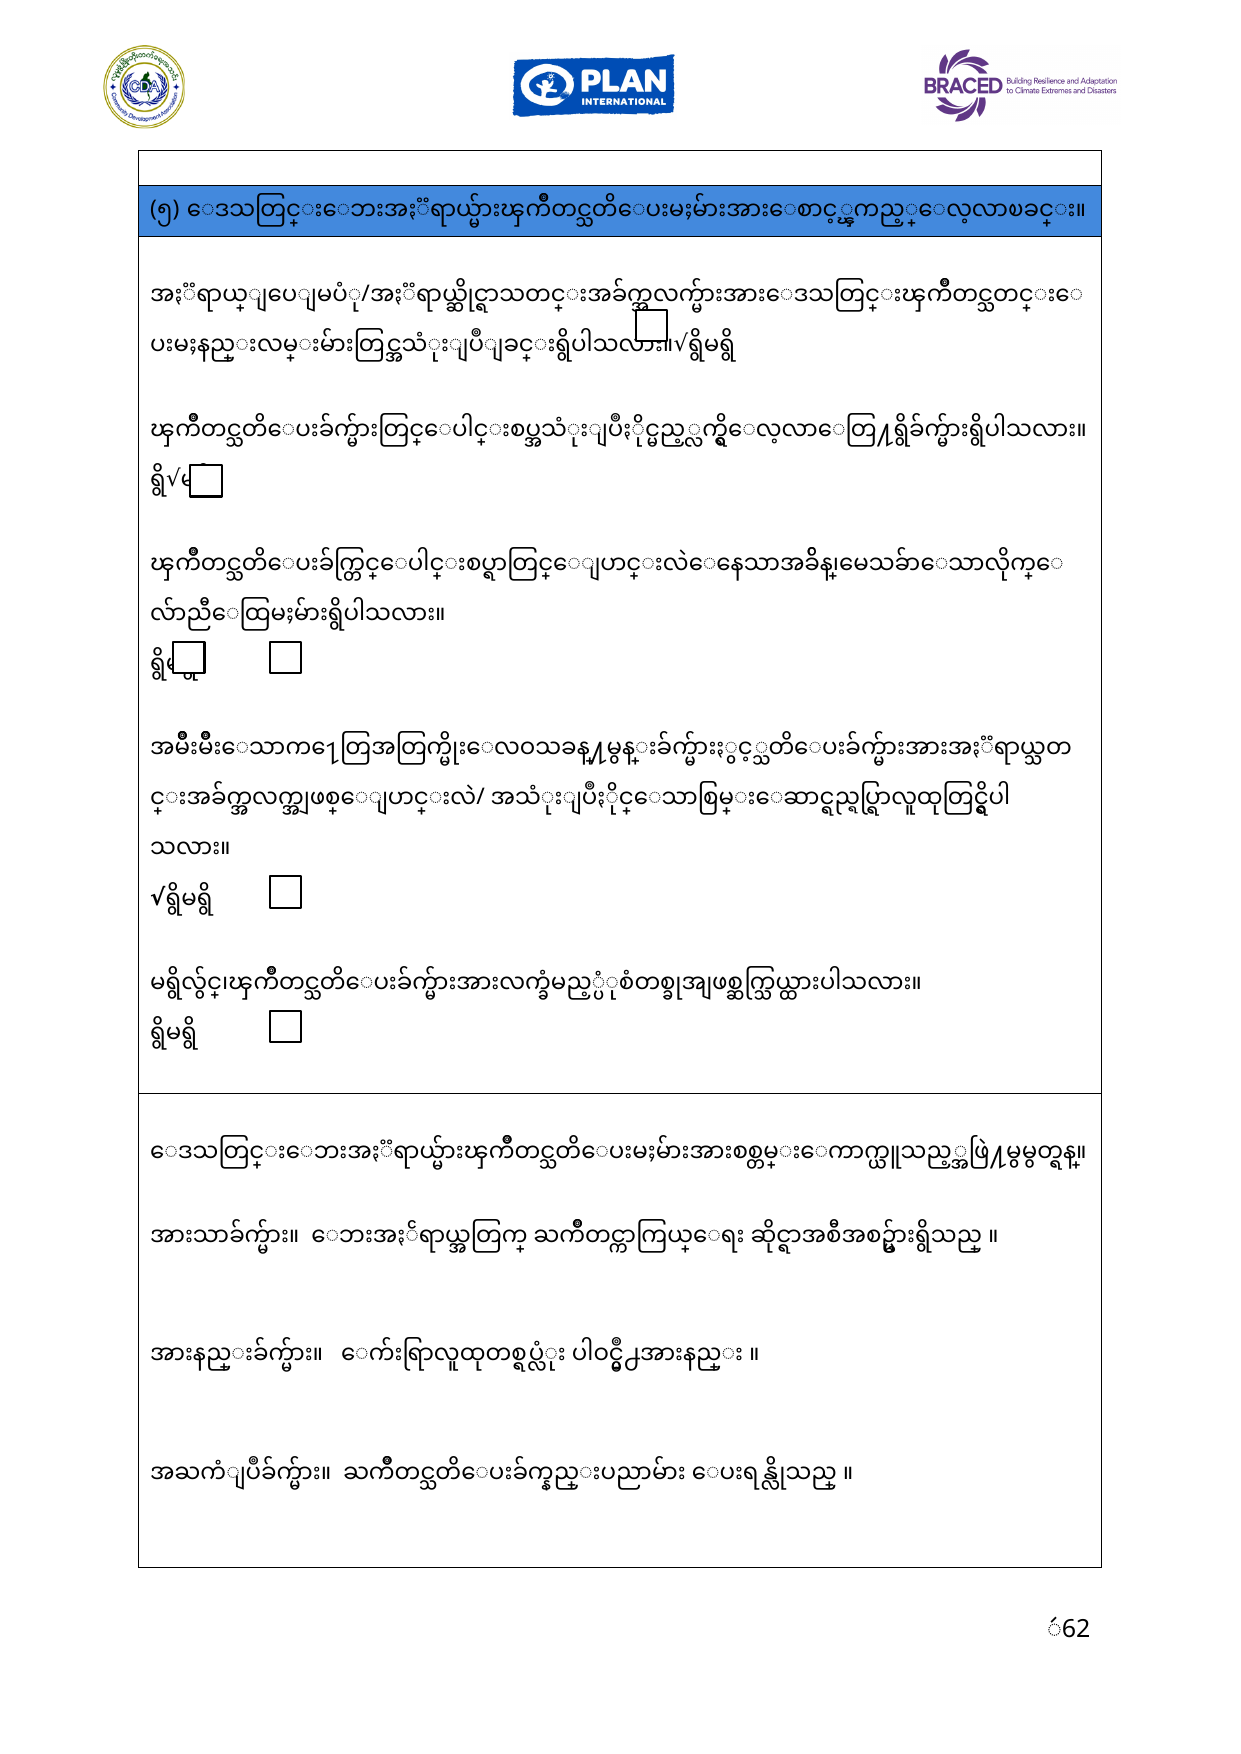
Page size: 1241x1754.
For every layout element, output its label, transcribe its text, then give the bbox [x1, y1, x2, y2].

table_cell အႏၱရာယ္ျပေျမပံု/အႏၱရာယ္ဆိုင္ရာသတင္းအခ်က္အလက္မ်ားအားေဒသတြင္းၾကိဳတင္သတင္းေပးမႈနည္းလမ္းမ်ားတြင္အသံုးျပဳျခင္းရွိပါသလား။√ရွိမရွိ ၾကိဳတင္သတိေပးခ်က္မ်ားတြင္ေပါင္းစပ္အသံုးျပဳႏိုင္မည့္လက္ရွိေလ့လာေတြ႔ရွိခ်က္မ်ားရွိပါသလား။ ရွိ√မရွိ ၾကိဳတင္သတိေပးခ်က္တြင္ေပါင္းစပ္ရာတြင္ေျပာင္းလဲေနေသာအခ်ိန္၊မေသခ်ာေသာလိုက္ေလ်ာညီေထြမႈမ်ားရွိပါသလား။ ရွိမရွိ အမ်ိဳးမ်ိဳးေသာက႑ေတြအတြက္မိုးေလဝသခန္႔မွန္းခ်က္မ်ားႏွင့္သတိေပးခ်က္မ်ားအားအႏၱရာယ္သတင္းအခ်က္အလက္အျဖစ္ေျပာင္းလဲ/ အသံုးျပဳႏိုင္ေသာစြမ္းေဆာင္ရည္ရပ္ရြာလူထုတြင္ရွိပါသလား။ √ရွိမရွိ မရွိလ်ွင္၊ၾကိဳတင္သတိေပးခ်က္မ်ားအားလက္ခံမည့္ပံုစံတစ္ခုအျဖစ္ဆက္သြယ္ထားပါသလား။ ရွိမရွိ [139, 237, 1101, 1093]
picture [920, 45, 1122, 125]
picture [509, 52, 678, 120]
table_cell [139, 151, 1101, 185]
table_cell ေဒသတြင္းေဘးအႏၱရာယ္မ်ားၾကိဳတင္သတိေပးမႈမ်ားအားစစ္တမ္းေကာက္ယူသည့္အဖြဲ႔မွမွတ္ရန္။ အားသာခ်က္မ်ား။ ေဘးအႏၲရာယ္အတြက္ ႀကိဳတင္ကာကြယ္ေရး ဆိုင္ရာအစီအစဥ္မ်ားရွိသည္ ။ အားနည္းခ်က္မ်ား။ ေက်းရြာလူထုတစ္ရပ္လံုး ပါဝင္မွဳ႕အားနည္း ။ အႀကံျပဳခ်က္မ်ား။ ႀကိဳတင္သတိေပးခ်က္နည္းပညာမ်ား ေပးရန္လိုသည္ ။ [139, 1094, 1101, 1567]
table_cell (၅) ေဒသတြင္းေဘးအႏၱရာယ္မ်ားၾကိဳတင္သတိေပးမႈမ်ားအားေစာင့္ၾကည့္ေလ့လာၿခင္း။ [139, 186, 1101, 236]
picture [103, 45, 185, 129]
